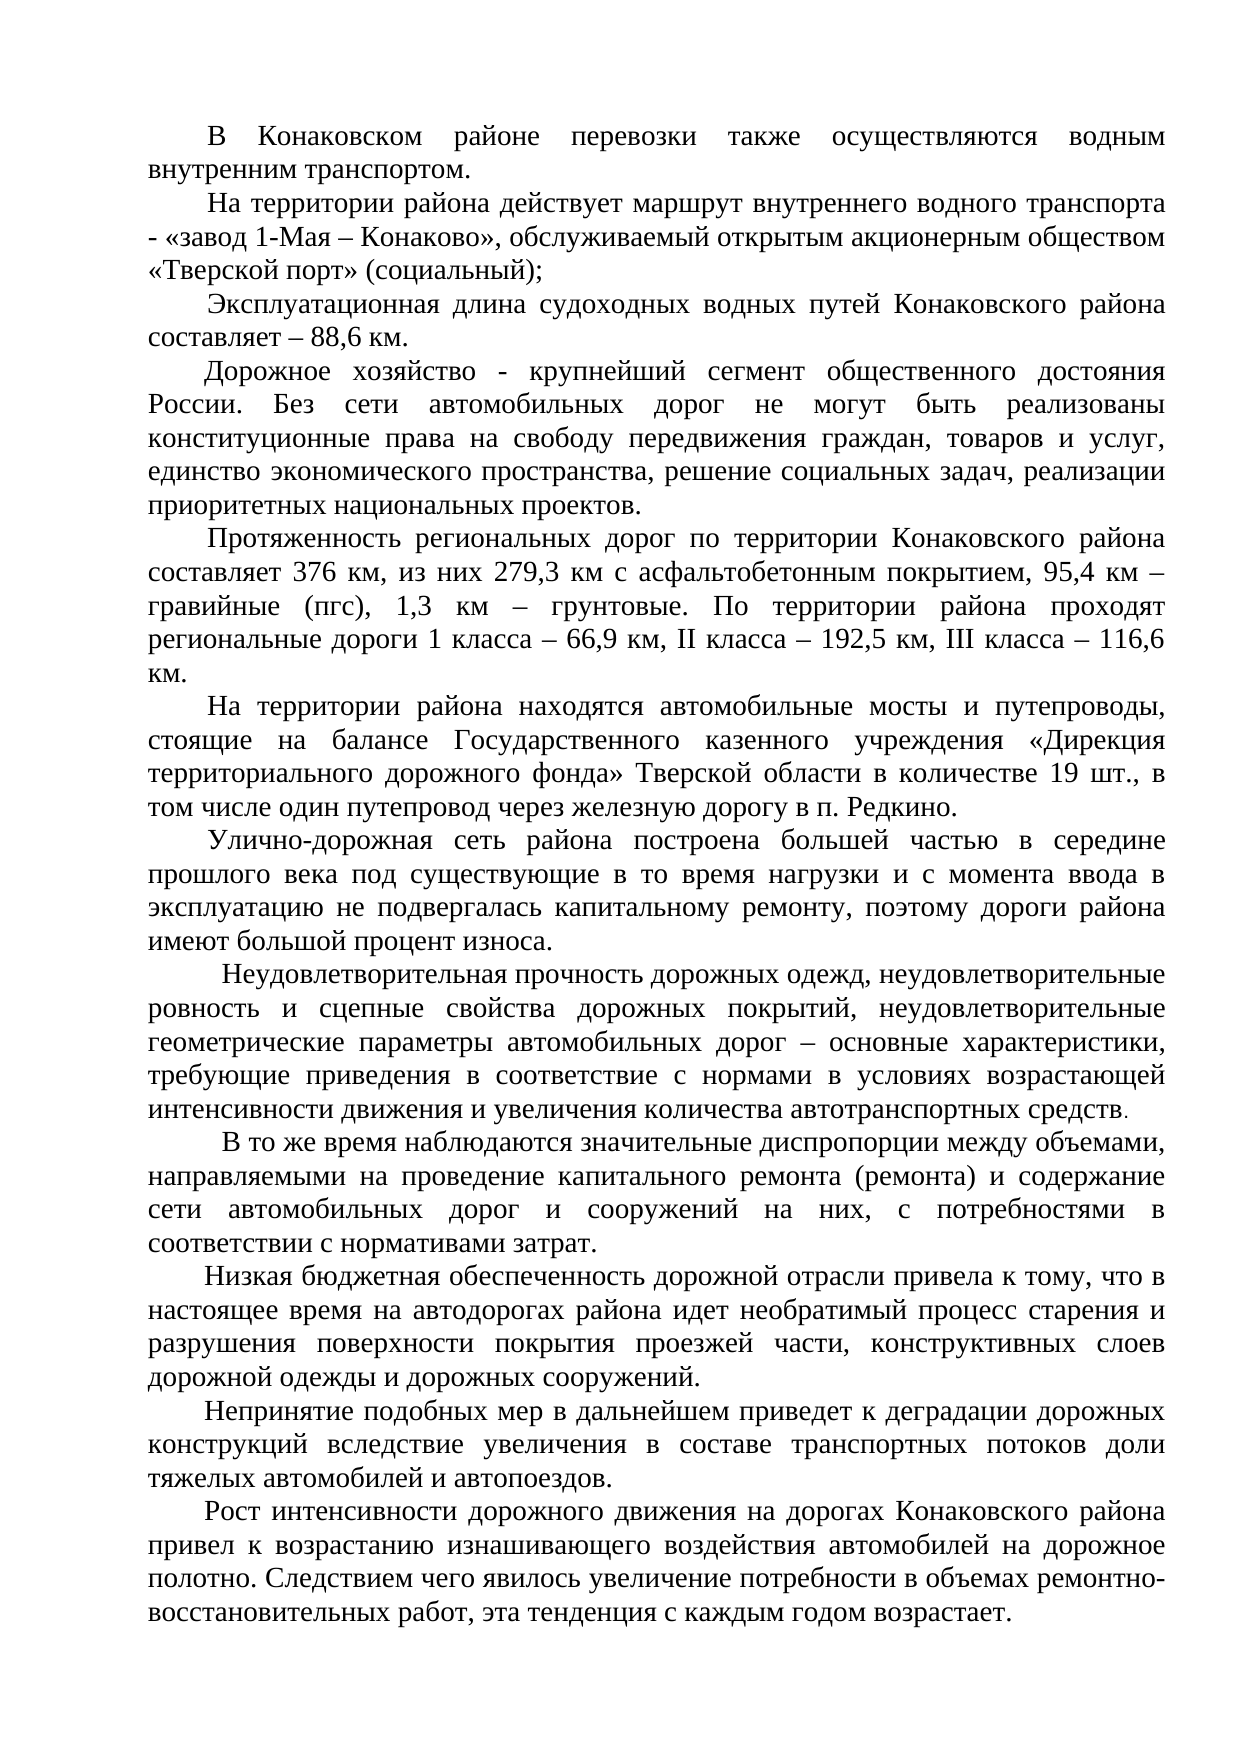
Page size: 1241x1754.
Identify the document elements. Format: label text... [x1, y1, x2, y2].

text Непринятие подобных мер в дальнейшем приведет к деградации дорожных конструкций вследствие увеличения в составе транспортных потоков доли тяжелых автомобилей и автопоездов. [148, 1393, 1166, 1493]
list На территории района действует маршрут внутреннего водного транспорта - «завод 1-Мая – Конаково», обслуживаемый открытым акционерным обществом «Тверской порт» (социальный); [148, 185, 1166, 286]
text Низкая бюджетная обеспеченность дорожной отрасли привела к тому, что в настоящее время на автодорогах района идет необратимый процесс старения и разрушения поверхности покрытия проезжей части, конструктивных слоев дорожной одежды и дорожных сооружений. [148, 1258, 1166, 1393]
list Улично-дорожная сеть района построена большей частью в середине прошлого века под существующие в то время нагрузки и с момента ввода в эксплуатацию не подвергалась капитальному ремонту, поэтому дороги района имеют большой процент износа. [148, 822, 1166, 957]
text Неудовлетворительная прочность дорожных одежд, неудовлетворительные ровность и сцепные свойства дорожных покрытий, неудовлетворительные геометрические параметры автомобильных дорог – основные характеристики, требующие приведения в соответствие с нормами в условиях возрастающей интенсивности движения и увеличения количества автотранспортных средств. [148, 957, 1166, 1124]
text Дорожное хозяйство - крупнейший сегмент общественного достояния России. Без сети автомобильных дорог не могут быть реализованы конституционные права на свободу передвижения граждан, товаров и услуг, единство экономического пространства, решение социальных задач, реализации приоритетных национальных проектов. [148, 353, 1166, 521]
list В Конаковском районе перевозки также осуществляются водным внутренним транспортом. [148, 118, 1166, 185]
text В то же время наблюдаются значительные диспропорции между объемами, направляемыми на проведение капитального ремонта (ремонта) и содержание сети автомобильных дорог и сооружений на них, с потребностями в соответствии с нормативами затрат. [148, 1124, 1166, 1258]
text Рост интенсивности дорожного движения на дорогах Конаковского района привел к возрастанию изнашивающего воздействия автомобилей на дорожное полотно. Следствием чего явилось увеличение потребности в объемах ремонтно-восстановительных работ, эта тенденция с каждым годом возрастает. [148, 1493, 1166, 1627]
list Эксплуатационная длина судоходных водных путей Конаковского района составляет – 88,6 км. [148, 286, 1166, 353]
list На территории района находятся автомобильные мосты и путепроводы, стоящие на балансе Государственного казенного учреждения «Дирекция территориального дорожного фонда» Тверской области в количестве 19 шт., в том числе один путепровод через железную дорогу в п. Редкино. [148, 688, 1166, 822]
text Протяженность региональных дорог по территории Конаковского района составляет 376 км, из них 279,3 км с асфальтобетонным покрытием, 95,4 км – гравийные (пгс), 1,3 км – грунтовые. По территории района проходят региональные дороги 1 класса – 66,9 км, II класса – 192,5 км, III класса – 116,6 км. [148, 521, 1166, 688]
